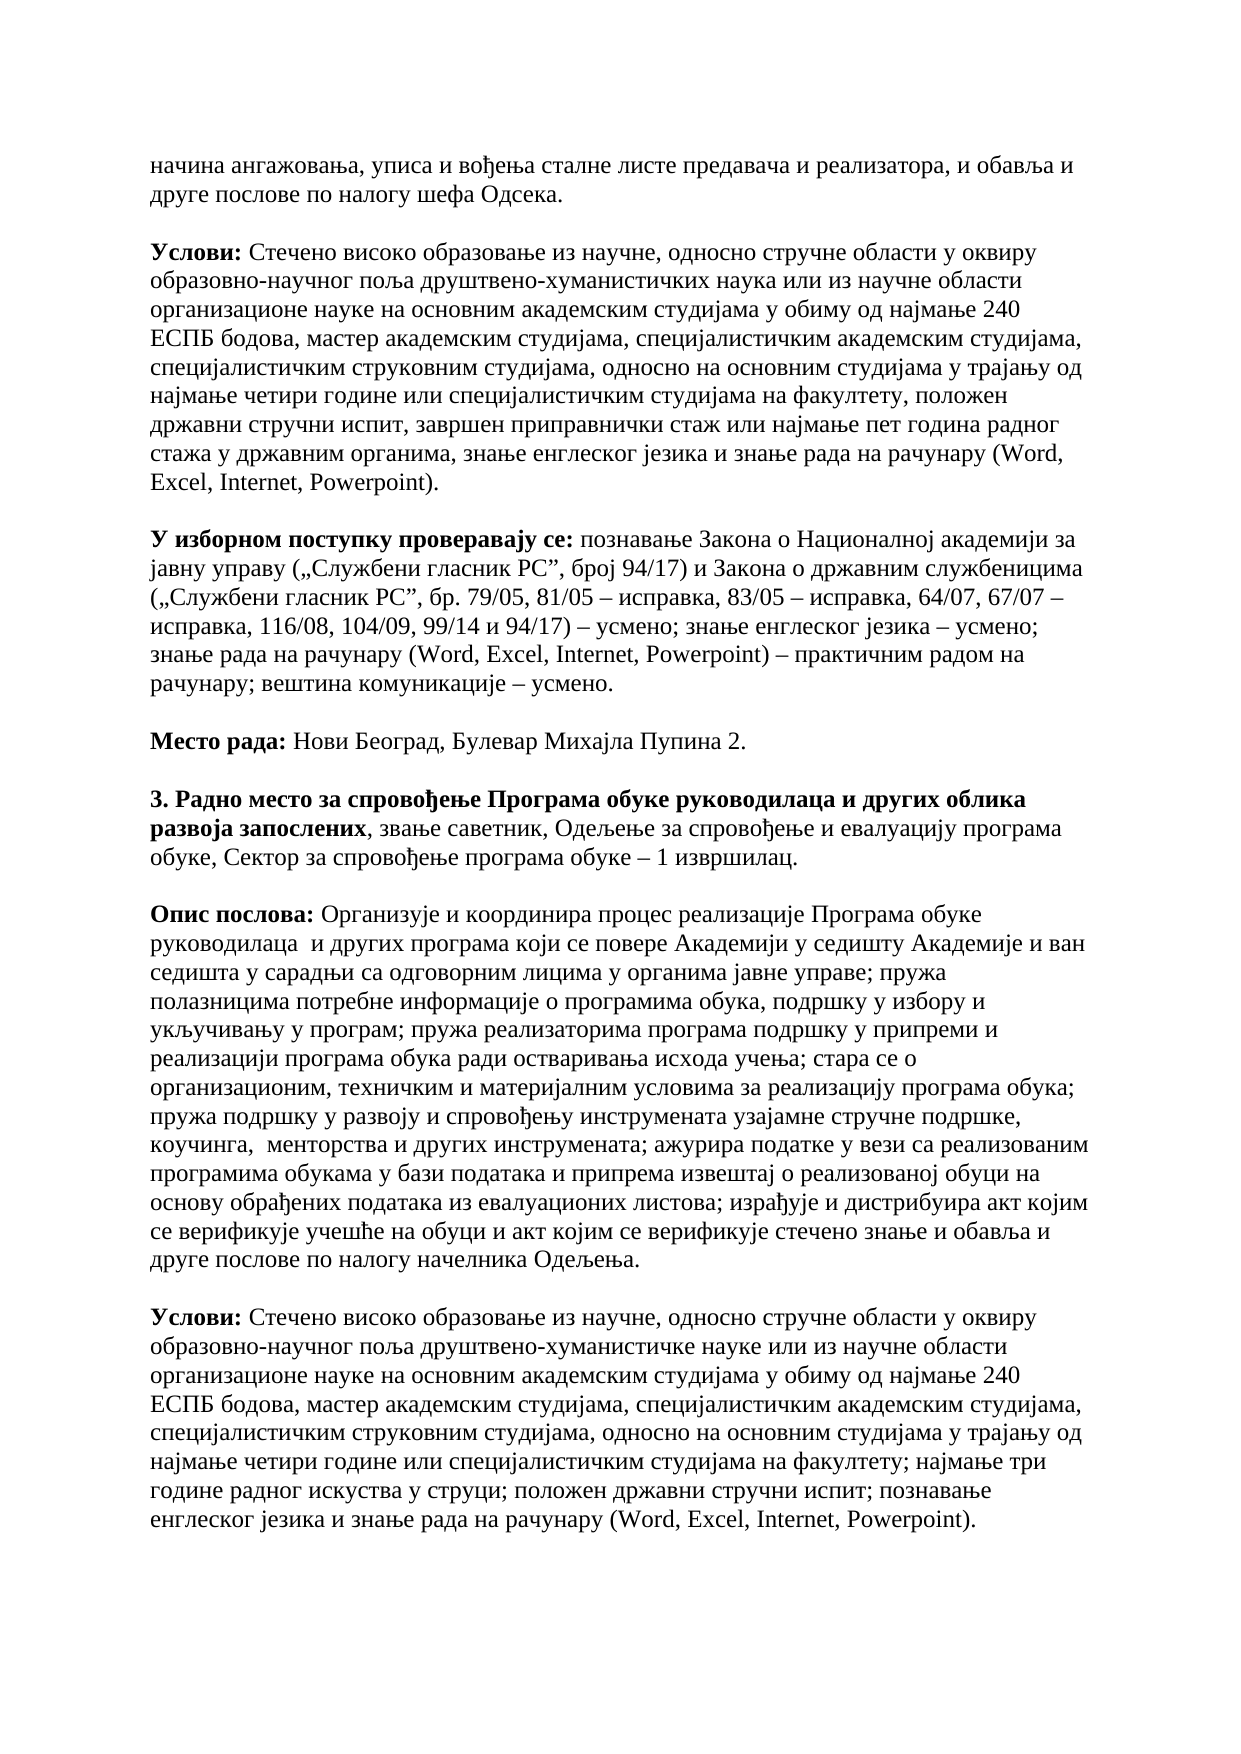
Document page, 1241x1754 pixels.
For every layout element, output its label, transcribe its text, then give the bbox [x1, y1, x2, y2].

text Опис послова: Организује и координира процес реализације Програма обуке руководилаца и других програма који се повере Академији у седишту Академије и ван седишта у сарадњи са одговорним лицима у органима јавне управе; пружа полазницима потребне информације о програмима обука, подршку у избору и укључивању у програм; пружа реализаторима програма подршку у припреми и реализацији програма обука ради остваривања исхода учења; стара се о организационим, техничким и материјалним условима за реализацију програма обука; пружа подршку у развоју и спровођењу инструмената узајамне стручне подршке, коучинга, менторства и других инструмената; ажурира податке у вези са реализованим програмима обукама у бази података и припрема извештај о реализованој обуци на основу обрађених података из евалуационих листова; израђује и дистрибуира акт којим се верификује учешће на обуци и акт којим се верификује стечено знање и обавља и друге послове по налогу начелника Одељења. [150, 899, 1090, 1273]
text 3. Радно место за спровођење Програма обуке руководилаца и других облика развоја запослених, звање саветник, Одељење за спровођење и евалуацију програма обуке, Сектор за спровођење програма обуке – 1 извршилац. [150, 784, 1090, 870]
text Услови: Стечено високо образовање из научне, односно стручне области у оквиру образовно-научног поља друштвено-хуманистичких наука или из научне области организационе науке на основним академским студијама у обиму од најмање 240 ЕСПБ бодова, мастер академским студијама, специјалистичким академским студијама, специјалистичким струковним студијама, односно на основним студијама у трајању од најмање четири године или специјалистичким студијама на факултету, положен државни стручни испит, завршен приправнички стаж или најмање пет годинa радног стажа у државним органима, знање енглеског језика и знање рада на рачунару (Word, Excel, Internet, Powerpoint). [150, 237, 1090, 495]
text Услови: Стечено високо образовање из научне, односно стручне области у оквиру образовно-научног пољa друштвено-хуманистичке науке или из научне области организационе науке на основним академским студијама у обиму од најмање 240 ЕСПБ бодова, мастер академским студијама, специјалистичким академским студијама, специјалистичким струковним студијама, односно на основним студијама у трајању од најмање четири године или специјалистичким студијама на факултету; најмање три године радног искуства у струци; положен државни стручни испит; познавање енглеског језика и знање рада на рачунару (Word, Excel, Internet, Powerpoint). [150, 1302, 1090, 1532]
text У изборном поступку проверавају се: познавање Закона о Националној академији за јавну управу („Службени гласник РС”, број 94/17) и Закона о државним службеницима („Службени гласник РС”, бр. 79/05, 81/05 – исправка, 83/05 – исправка, 64/07, 67/07 – исправка, 116/08, 104/09, 99/14 и 94/17) – усмено; знање енглеског језика – усмено; знање рада на рачунару (Word, Excel, Internet, Powerpoint) – практичним радом на рачунару; вештина комуникације – усмено. [150, 524, 1090, 697]
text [150, 150, 1090, 207]
text Место рада: Нови Београд, Булевар Михајла Пупина 2. [150, 726, 1090, 755]
